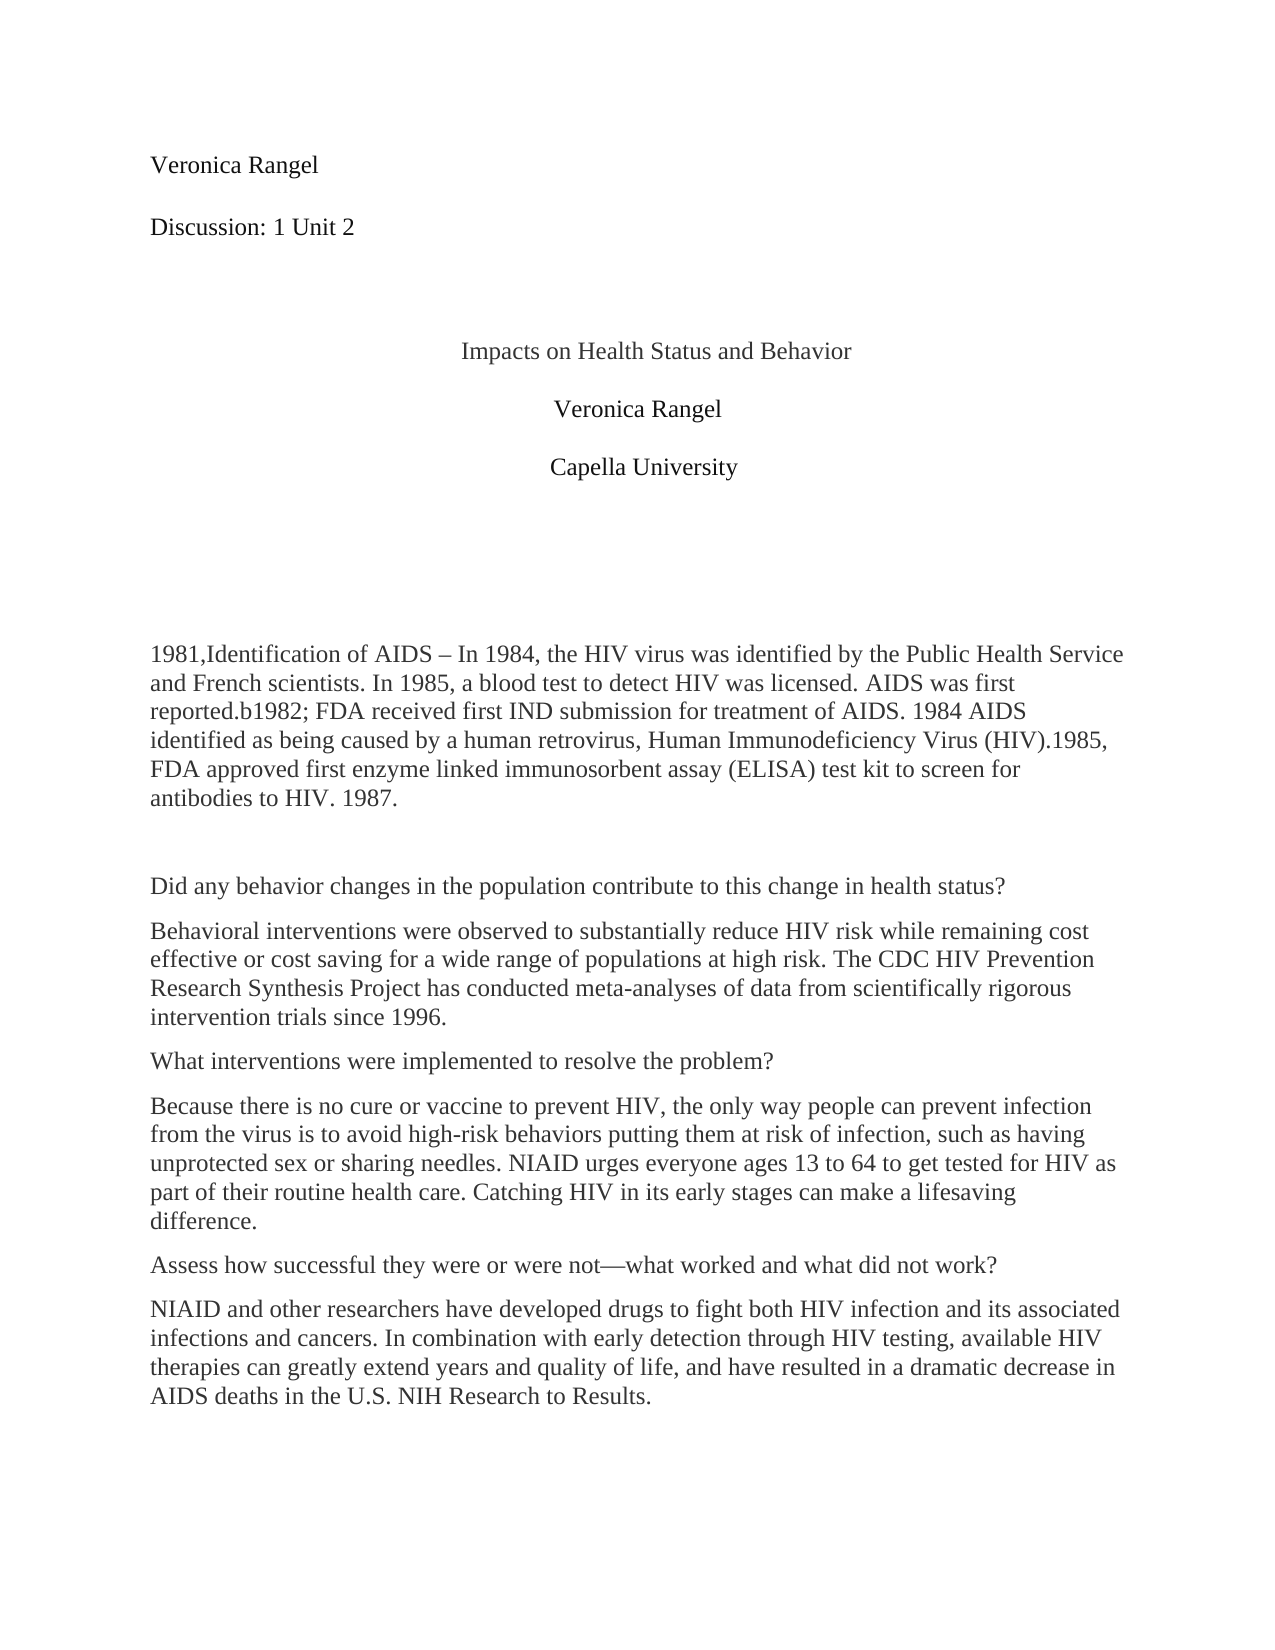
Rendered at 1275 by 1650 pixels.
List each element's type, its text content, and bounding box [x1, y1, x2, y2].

text Veronica Rangel [150, 150, 1125, 179]
text Assess how successful they were or were not—what worked and what did not work? [150, 1250, 1125, 1279]
text Capella University [150, 452, 1125, 481]
text Because there is no cure or vaccine to prevent HIV, the only way people can prevent infection from the virus is to avoid high-risk behaviors putting them at risk of infection, such as having unprotected sex or sharing needles. NIAID urges everyone ages 13 to 64 to get tested for HIV as part of their routine health care. Catching HIV in its early stages can make a lifesaving difference. [150, 1091, 1125, 1234]
text Discussion: 1 Unit 2 [150, 212, 1125, 241]
text Veronica Rangel [150, 394, 1125, 423]
text Behavioral interventions were observed to substantially reduce HIV risk while remaining cost effective or cost saving for a wide range of populations at high risk. The CDC HIV Prevention Research Synthesis Project has conducted meta-analyses of data from scientifically rigorous intervention trials since 1996. [150, 916, 1125, 1031]
text Did any behavior changes in the population contribute to this change in health status? [150, 871, 1125, 900]
text 1981,Identification of AIDS – In 1984, the HIV virus was identified by the Public Health Service and French scientists. In 1985, a blood test to detect HIV was licensed. AIDS was first reported.b1982; FDA received first IND submission for treatment of AIDS. 1984 AIDS identified as being caused by a human retrovirus, Human Immunodeficiency Virus (HIV).1985, FDA approved first enzyme linked immunosorbent assay (ELISA) test kit to screen for antibodies to HIV. 1987. [150, 639, 1125, 811]
text What interventions were implemented to resolve the problem? [150, 1046, 1125, 1075]
text Impacts on Health Status and Behavior [187, 336, 1125, 365]
text NIAID and other researchers have developed drugs to fight both HIV infection and its associated infections and cancers. In combination with early detection through HIV testing, available HIV therapies can greatly extend years and quality of life, and have resulted in a dramatic decrease in AIDS deaths in the U.S. NIH Research to Results. [150, 1294, 1125, 1409]
